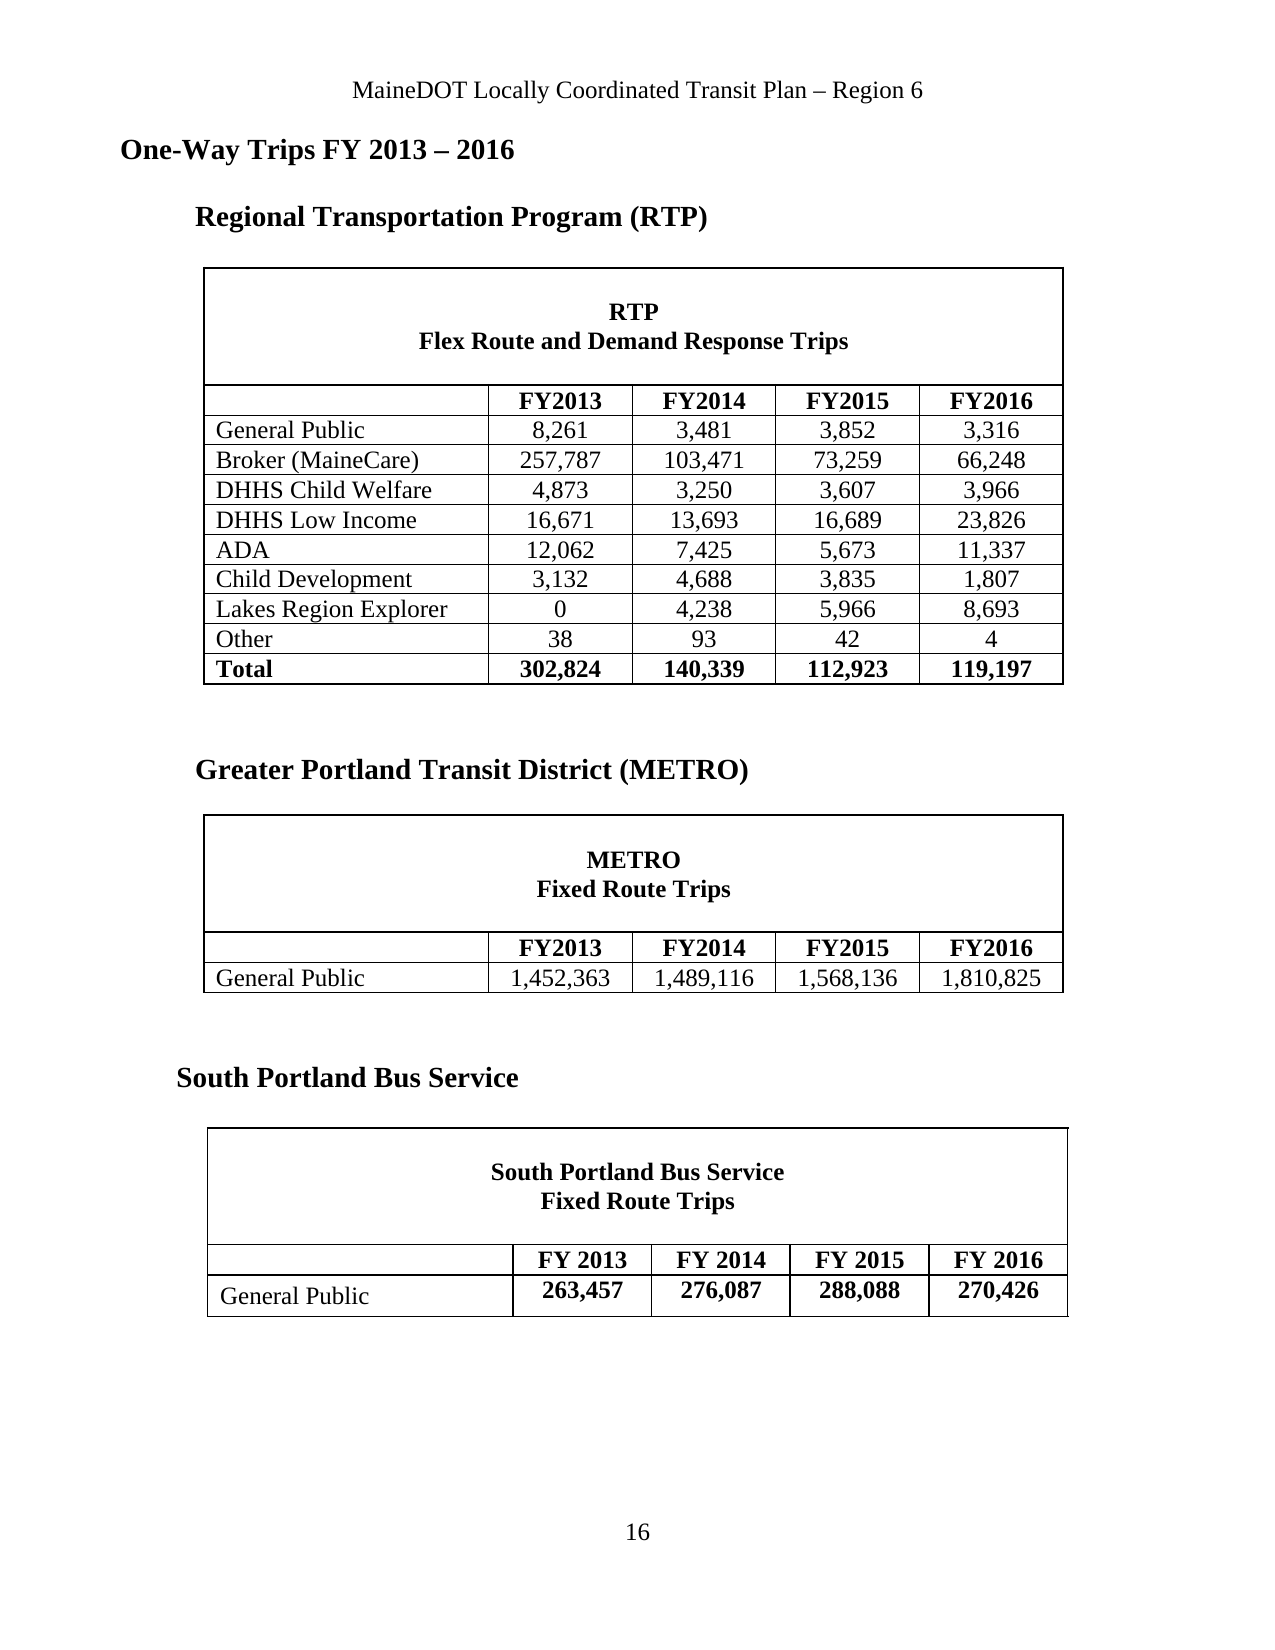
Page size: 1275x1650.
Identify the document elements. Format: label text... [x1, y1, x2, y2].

table_cell General Public [205, 963, 488, 992]
table_cell 8,261 [489, 416, 632, 444]
table_cell FY2015 [776, 386, 919, 414]
table_cell 11,337 [920, 535, 1062, 563]
table_cell 4,873 [489, 475, 632, 504]
table_cell Broker (MaineCare) [205, 445, 488, 474]
table_cell ADA [205, 535, 488, 563]
table_cell 263,457 [514, 1276, 651, 1316]
table_cell 16,671 [489, 505, 632, 534]
table_cell 119,197 [920, 654, 1062, 683]
table_cell FY 2015 [791, 1245, 928, 1274]
table_cell 4,688 [633, 565, 775, 593]
table_cell [208, 1245, 512, 1274]
table_cell 1,568,136 [776, 963, 919, 992]
table_cell FY2016 [920, 386, 1062, 414]
list Greater Portland Transit District (METRO) [195, 752, 1155, 785]
table_cell 16,689 [776, 505, 919, 534]
table_cell 112,923 [776, 654, 919, 683]
table_cell 3,852 [776, 416, 919, 444]
table_cell 4,238 [633, 594, 775, 623]
table_cell 38 [489, 624, 632, 653]
table_cell 276,087 [652, 1276, 789, 1316]
table_cell Child Development [205, 565, 488, 593]
table_cell 13,693 [633, 505, 775, 534]
table_cell 1,452,363 [489, 963, 632, 992]
table_cell FY2014 [633, 933, 775, 962]
text Regional Transportation Program (RTP) [195, 199, 1155, 233]
table_header South Portland Bus Service Fixed Route Trips [208, 1129, 1067, 1244]
table_cell 3,316 [920, 416, 1062, 444]
table_cell [205, 933, 488, 962]
text South Portland Bus Service [176, 1060, 1155, 1093]
table_cell 4 [920, 624, 1062, 653]
text One-Way Trips FY 2013 – 2016 [120, 132, 1155, 166]
table_header METRO Fixed Route Trips [205, 816, 1062, 931]
table_cell DHHS Child Welfare [205, 475, 488, 504]
table_cell 8,693 [920, 594, 1062, 623]
table_cell 3,966 [920, 475, 1062, 504]
table_cell 140,339 [633, 654, 775, 683]
table_cell 66,248 [920, 445, 1062, 474]
table_cell 288,088 [791, 1276, 928, 1316]
table_cell 3,835 [776, 565, 919, 593]
table_cell DHHS Low Income [205, 505, 488, 534]
table_cell 270,426 [930, 1276, 1067, 1316]
table_cell 302,824 [489, 654, 632, 683]
table_cell 5,966 [776, 594, 919, 623]
table_cell FY 2013 [514, 1245, 651, 1274]
table_cell 3,607 [776, 475, 919, 504]
table_cell 5,673 [776, 535, 919, 563]
table_cell 3,481 [633, 416, 775, 444]
table_cell [205, 386, 488, 414]
table_cell 1,489,116 [633, 963, 775, 992]
table_cell 73,259 [776, 445, 919, 474]
table_cell 3,250 [633, 475, 775, 504]
table_cell 1,807 [920, 565, 1062, 593]
table_cell FY2013 [489, 933, 632, 962]
table_cell 42 [776, 624, 919, 653]
table_cell FY2014 [633, 386, 775, 414]
table_cell FY2015 [776, 933, 919, 962]
table_cell 257,787 [489, 445, 632, 474]
table_cell 103,471 [633, 445, 775, 474]
table_cell 0 [489, 594, 632, 623]
table_cell Other [205, 624, 488, 653]
table_cell FY2016 [920, 933, 1062, 962]
table_cell 93 [633, 624, 775, 653]
table_cell FY 2016 [930, 1245, 1067, 1274]
table_cell Lakes Region Explorer [205, 594, 488, 623]
table_cell General Public [208, 1276, 512, 1316]
table_cell 23,826 [920, 505, 1062, 534]
table_cell General Public [205, 416, 488, 444]
table_cell 7,425 [633, 535, 775, 563]
table_cell 3,132 [489, 565, 632, 593]
table_header RTP Flex Route and Demand Response Trips [205, 269, 1062, 384]
table_cell 1,810,825 [920, 963, 1062, 992]
table_cell 12,062 [489, 535, 632, 563]
table_cell Total [205, 654, 488, 683]
table_cell FY2013 [489, 386, 632, 414]
table_cell FY 2014 [652, 1245, 789, 1274]
